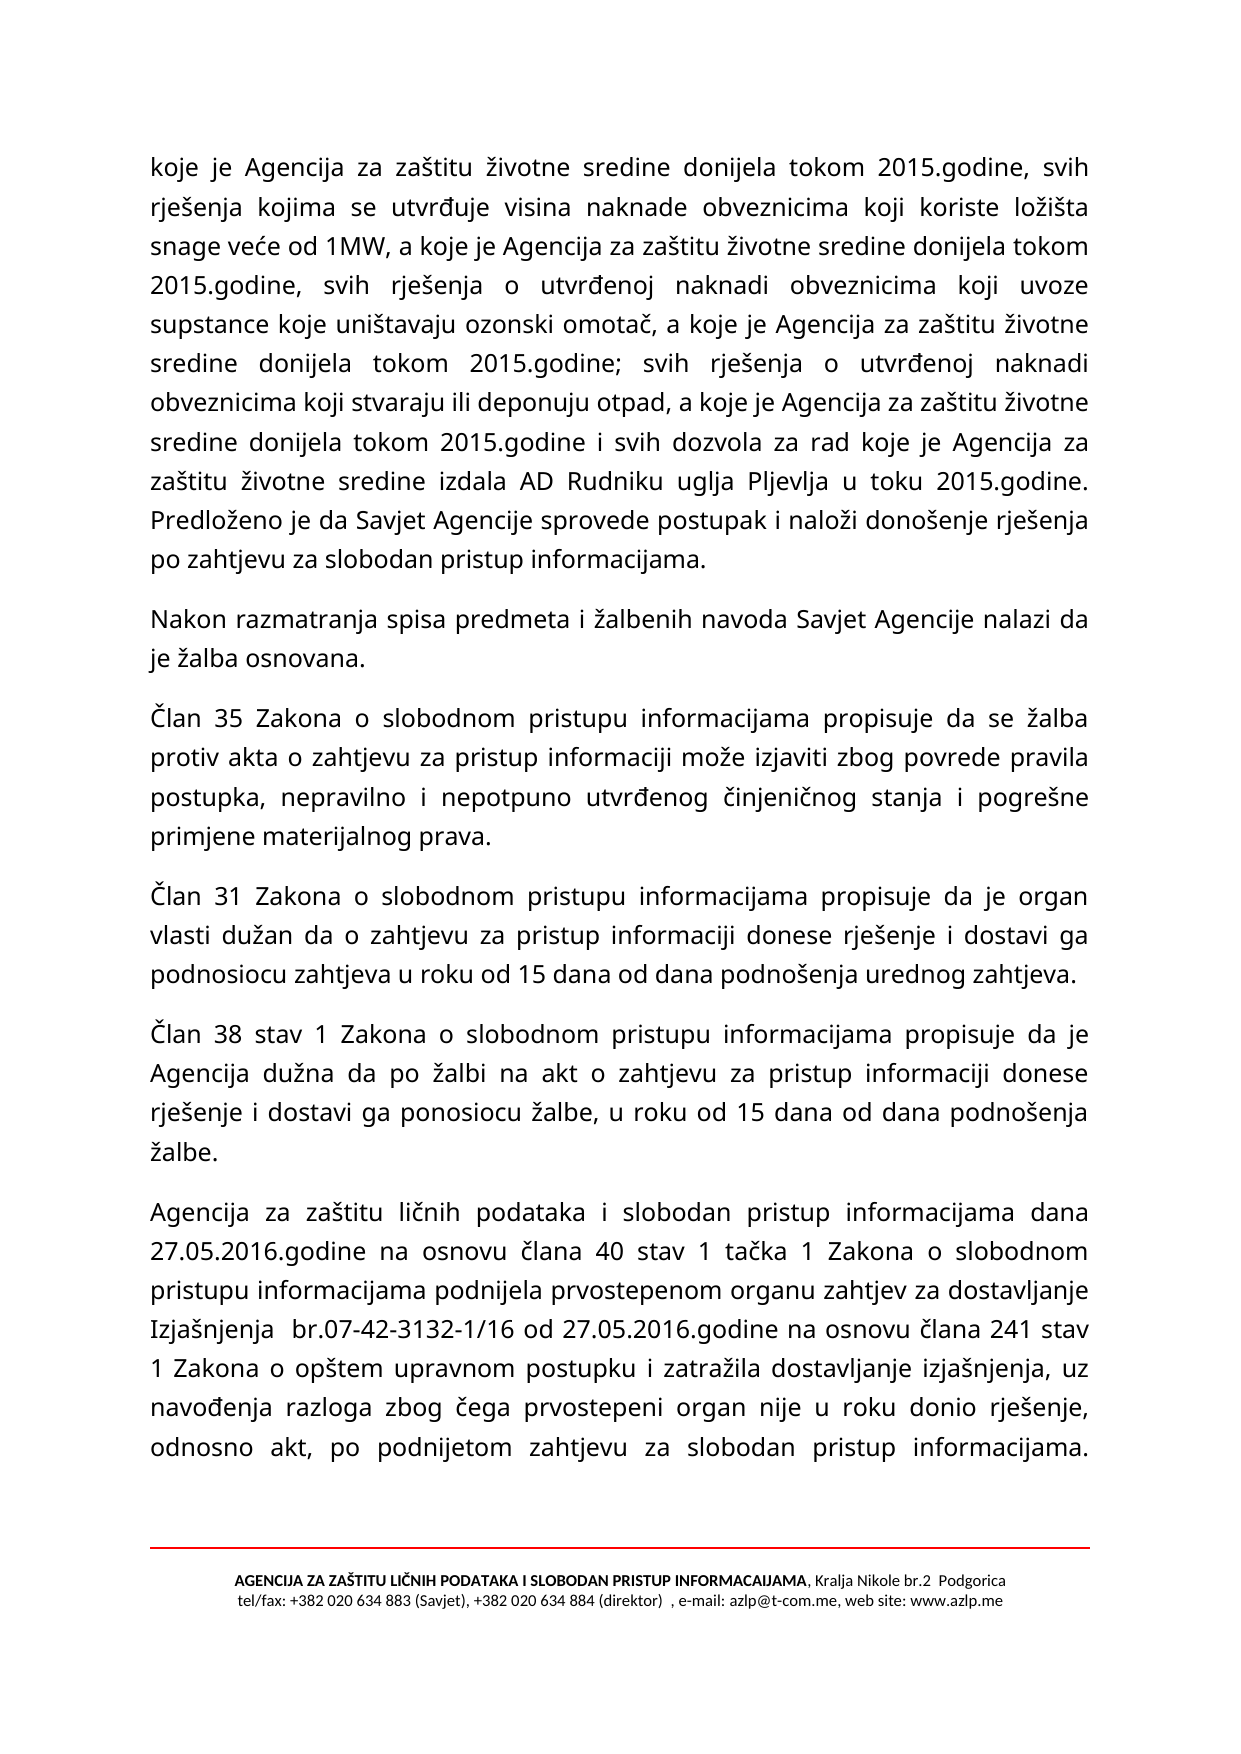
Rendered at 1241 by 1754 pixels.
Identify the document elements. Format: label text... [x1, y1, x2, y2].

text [150, 150, 1090, 576]
text Član 35 Zakona o slobodnom pristupu informacijama propisuje da se žalba protiv akta o zahtjevu za pristup informaciji može izjaviti zbog povrede pravila postupka, nepravilno i nepotpuno utvrđenog činjeničnog stanja i pogrešne primjene materijalnog prava. [150, 701, 1090, 852]
text Član 31 Zakona o slobodnom pristupu informacijama propisuje da je organ vlasti dužan da o zahtjevu za pristup informaciji donese rješenje i dostavi ga podnosiocu zahtjeva u roku od 15 dana od dana podnošenja urednog zahtjeva. [150, 878, 1090, 991]
text Nakon razmatranja spisa predmeta i žalbenih navoda Savjet Agencije nalazi da je žalba osnovana. [150, 602, 1090, 675]
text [150, 1194, 1090, 1463]
text Član 38 stav 1 Zakona o slobodnom pristupu informacijama propisuje da je Agencija dužna da po žalbi na akt o zahtjevu za pristup informaciji donese rješenje i dostavi ga ponosiocu žalbe, u roku od 15 dana od dana podnošenja žalbe. [150, 1017, 1090, 1168]
